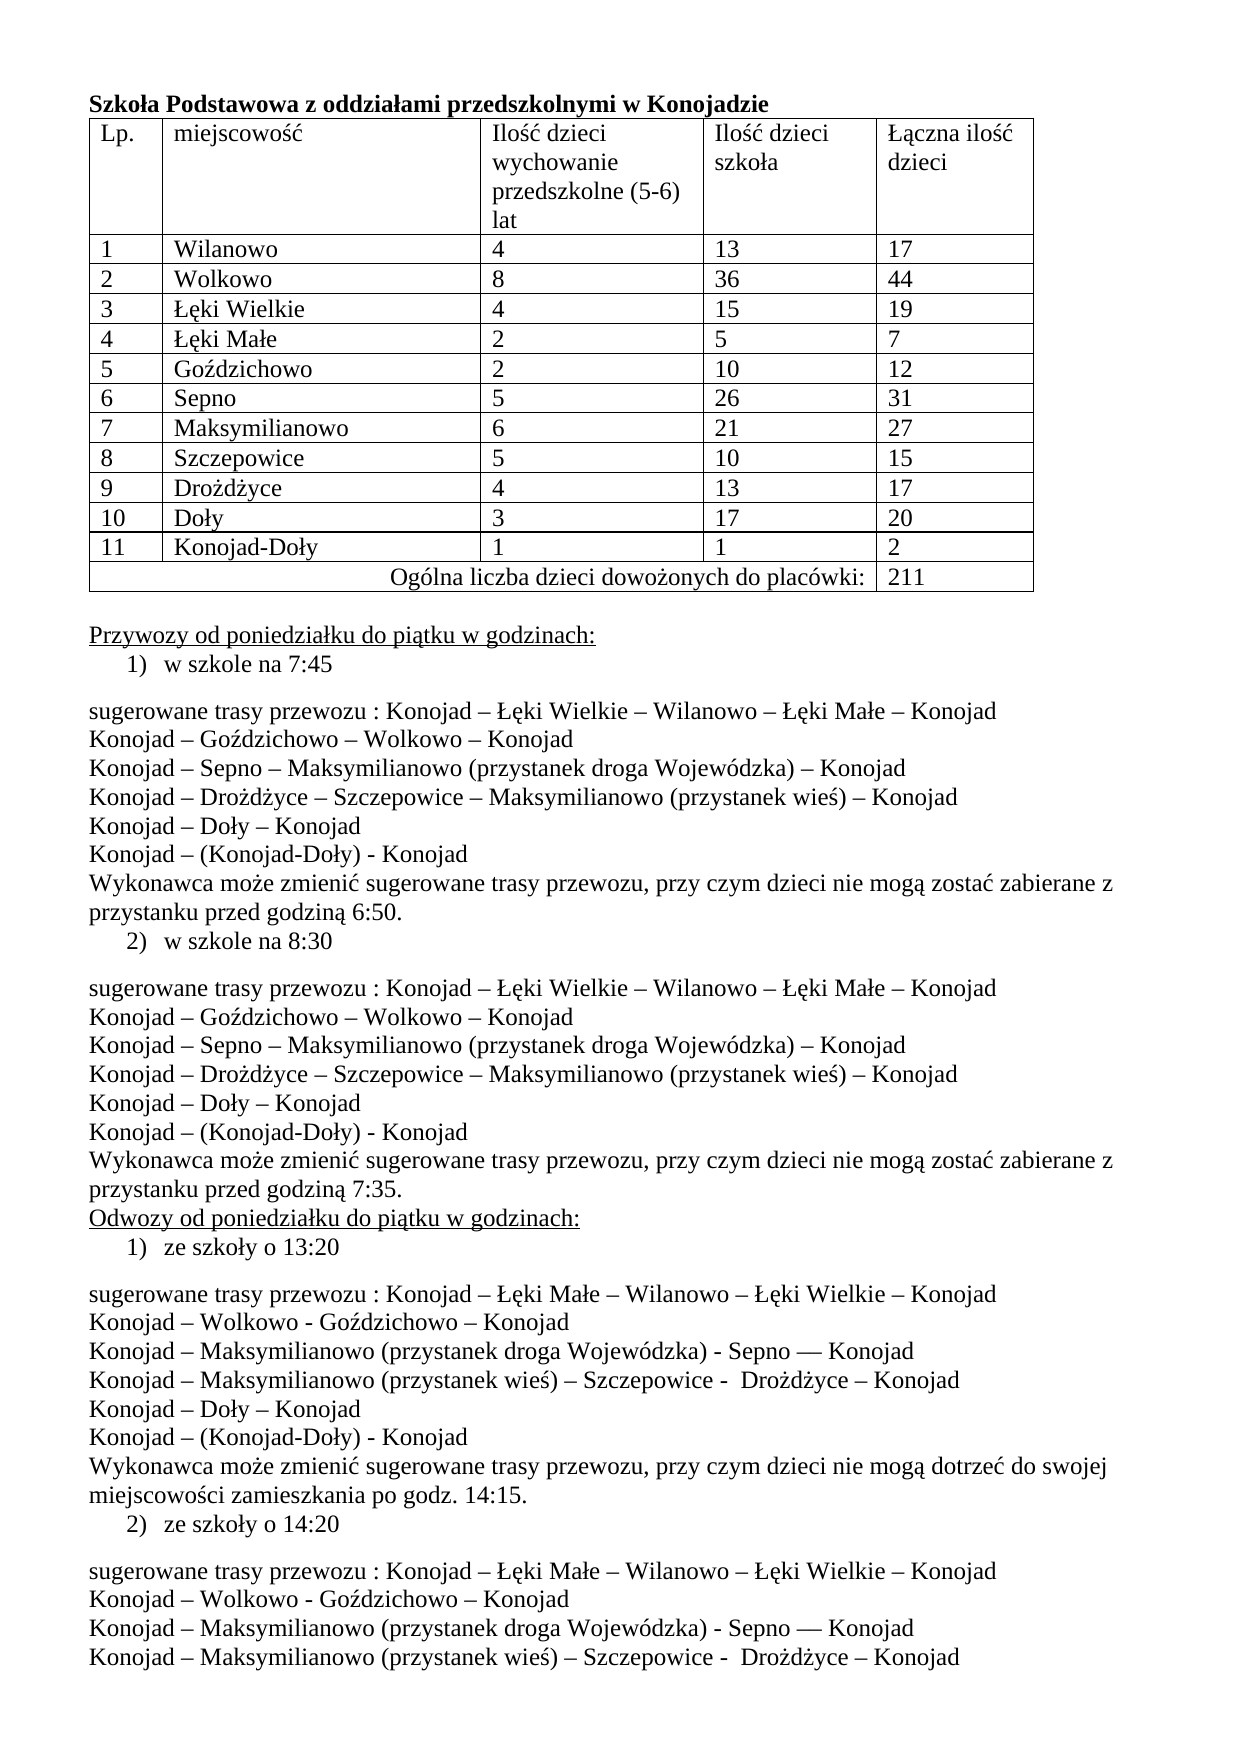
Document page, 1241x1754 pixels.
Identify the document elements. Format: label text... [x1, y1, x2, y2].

table_cell 4 [481, 294, 703, 323]
table_cell 21 [704, 413, 876, 442]
table_cell Goździchowo [163, 354, 480, 382]
text Konojad – Goździchowo – Wolkowo – Konojad [89, 1002, 1123, 1030]
text Konojad – Drożdżyce – Szczepowice – Maksymilianowo (przystanek wieś) – Konojad [89, 782, 1123, 811]
text Wykonawca może zmienić sugerowane trasy przewozu, przy czym dzieci nie mogą zostać zabierane z przystanku przed godziną 7:35. [89, 1145, 1123, 1203]
table_cell 7 [90, 413, 162, 442]
table_cell 10 [90, 503, 162, 531]
text Wykonawca może zmienić sugerowane trasy przewozu, przy czym dzieci nie mogą zostać zabierane z przystanku przed godziną 6:50. [89, 868, 1123, 926]
table_cell 2 [90, 264, 162, 293]
table_cell 17 [877, 473, 1033, 502]
table_cell 31 [877, 384, 1033, 412]
table_cell 17 [704, 503, 876, 531]
table_cell 5 [704, 324, 876, 353]
table_header Ilość dzieci szkoła [704, 119, 876, 233]
table_cell 4 [90, 324, 162, 353]
table_cell Drożdżyce [163, 473, 480, 502]
table_cell 6 [90, 384, 162, 412]
table_cell 27 [877, 413, 1033, 442]
table_cell 2 [481, 354, 703, 382]
table_header Lp. [90, 119, 162, 233]
table_cell 1 [704, 533, 876, 561]
text Konojad – Maksymilianowo (przystanek droga Wojewódzka) - Sepno –– Konojad [89, 1613, 1123, 1642]
table_cell 5 [481, 443, 703, 472]
table_cell 10 [704, 354, 876, 382]
text Konojad – (Konojad-Doły) - Konojad [89, 839, 1123, 868]
text Konojad – Maksymilianowo (przystanek droga Wojewódzka) - Sepno –– Konojad [89, 1336, 1123, 1365]
table_cell 1 [90, 235, 162, 263]
text Konojad – (Konojad-Doły) - Konojad [89, 1117, 1123, 1145]
table_cell 13 [704, 235, 876, 263]
table_cell 11 [90, 533, 162, 561]
table_cell Konojad-Doły [163, 533, 480, 561]
list ze szkoły o 14:20 [126, 1509, 1123, 1537]
table_cell 211 [877, 562, 1033, 591]
table_cell 4 [481, 235, 703, 263]
table_cell 8 [481, 264, 703, 293]
table_cell 20 [877, 503, 1033, 531]
text Konojad – Doły – Konojad [89, 1088, 1123, 1117]
table_cell Szczepowice [163, 443, 480, 472]
text Konojad – Maksymilianowo (przystanek wieś) – Szczepowice - Drożdżyce – Konojad [89, 1365, 1123, 1394]
table_cell 4 [481, 473, 703, 502]
table_cell Ogólna liczba dzieci dowożonych do placówki: [90, 562, 876, 591]
list ze szkoły o 13:20 [126, 1232, 1123, 1260]
table_cell 10 [704, 443, 876, 472]
text sugerowane trasy przewozu : Konojad – Łęki Wielkie – Wilanowo – Łęki Małe – Konojad [89, 696, 1123, 724]
table_cell 15 [877, 443, 1033, 472]
table_cell 17 [877, 235, 1033, 263]
table_cell 26 [704, 384, 876, 412]
table_cell 3 [481, 503, 703, 531]
table_cell 1 [481, 533, 703, 561]
table_cell 8 [90, 443, 162, 472]
text Konojad – Goździchowo – Wolkowo – Konojad [89, 724, 1123, 753]
text Konojad – Wolkowo - Goździchowo – Konojad [89, 1584, 1123, 1613]
table_cell 19 [877, 294, 1033, 323]
table_cell Doły [163, 503, 480, 531]
table_cell Sepno [163, 384, 480, 412]
text Odwozy od poniedziałku do piątku w godzinach: [89, 1203, 1123, 1232]
table_cell 44 [877, 264, 1033, 293]
table_cell 36 [704, 264, 876, 293]
text Konojad – Wolkowo - Goździchowo – Konojad [89, 1307, 1123, 1336]
table_header Łączna ilość dzieci [877, 119, 1033, 233]
text Konojad – Maksymilianowo (przystanek wieś) – Szczepowice - Drożdżyce – Konojad [89, 1642, 1123, 1671]
text Konojad – Sepno – Maksymilianowo (przystanek droga Wojewódzka) – Konojad [89, 1030, 1123, 1059]
table_cell 15 [704, 294, 876, 323]
text Konojad – Drożdżyce – Szczepowice – Maksymilianowo (przystanek wieś) – Konojad [89, 1059, 1123, 1088]
text Konojad – Doły – Konojad [89, 811, 1123, 839]
table_cell 3 [90, 294, 162, 323]
text Konojad – Doły – Konojad [89, 1394, 1123, 1422]
table_header Ilość dzieci wychowanie przedszkolne (5-6) lat [481, 119, 703, 233]
text Konojad – (Konojad-Doły) - Konojad [89, 1422, 1123, 1451]
table_cell Łęki Wielkie [163, 294, 480, 323]
table_cell 12 [877, 354, 1033, 382]
list w szkole na 7:45 [126, 649, 1123, 677]
text Przywozy od poniedziałku do piątku w godzinach: [89, 620, 1123, 649]
text sugerowane trasy przewozu : Konojad – Łęki Małe – Wilanowo – Łęki Wielkie – Konojad [89, 1279, 1123, 1307]
text Konojad – Sepno – Maksymilianowo (przystanek droga Wojewódzka) – Konojad [89, 753, 1123, 782]
table_cell Wilanowo [163, 235, 480, 263]
table_cell Maksymilianowo [163, 413, 480, 442]
table_header miejscowość [163, 119, 480, 233]
table_cell 9 [90, 473, 162, 502]
text Szkoła Podstawowa z oddziałami przedszkolnymi w Konojadzie [89, 89, 1123, 117]
table_cell 13 [704, 473, 876, 502]
text sugerowane trasy przewozu : Konojad – Łęki Wielkie – Wilanowo – Łęki Małe – Konojad [89, 973, 1123, 1002]
table_cell 2 [877, 533, 1033, 561]
table_cell 7 [877, 324, 1033, 353]
list w szkole na 8:30 [126, 926, 1123, 954]
table_cell 5 [90, 354, 162, 382]
table_cell Łęki Małe [163, 324, 480, 353]
table_cell 2 [481, 324, 703, 353]
text Wykonawca może zmienić sugerowane trasy przewozu, przy czym dzieci nie mogą dotrzeć do swojej miejscowości zamieszkania po godz. 14:15. [89, 1451, 1123, 1509]
text sugerowane trasy przewozu : Konojad – Łęki Małe – Wilanowo – Łęki Wielkie – Konojad [89, 1556, 1123, 1584]
table_cell Wolkowo [163, 264, 480, 293]
table_cell 6 [481, 413, 703, 442]
table_cell 5 [481, 384, 703, 412]
